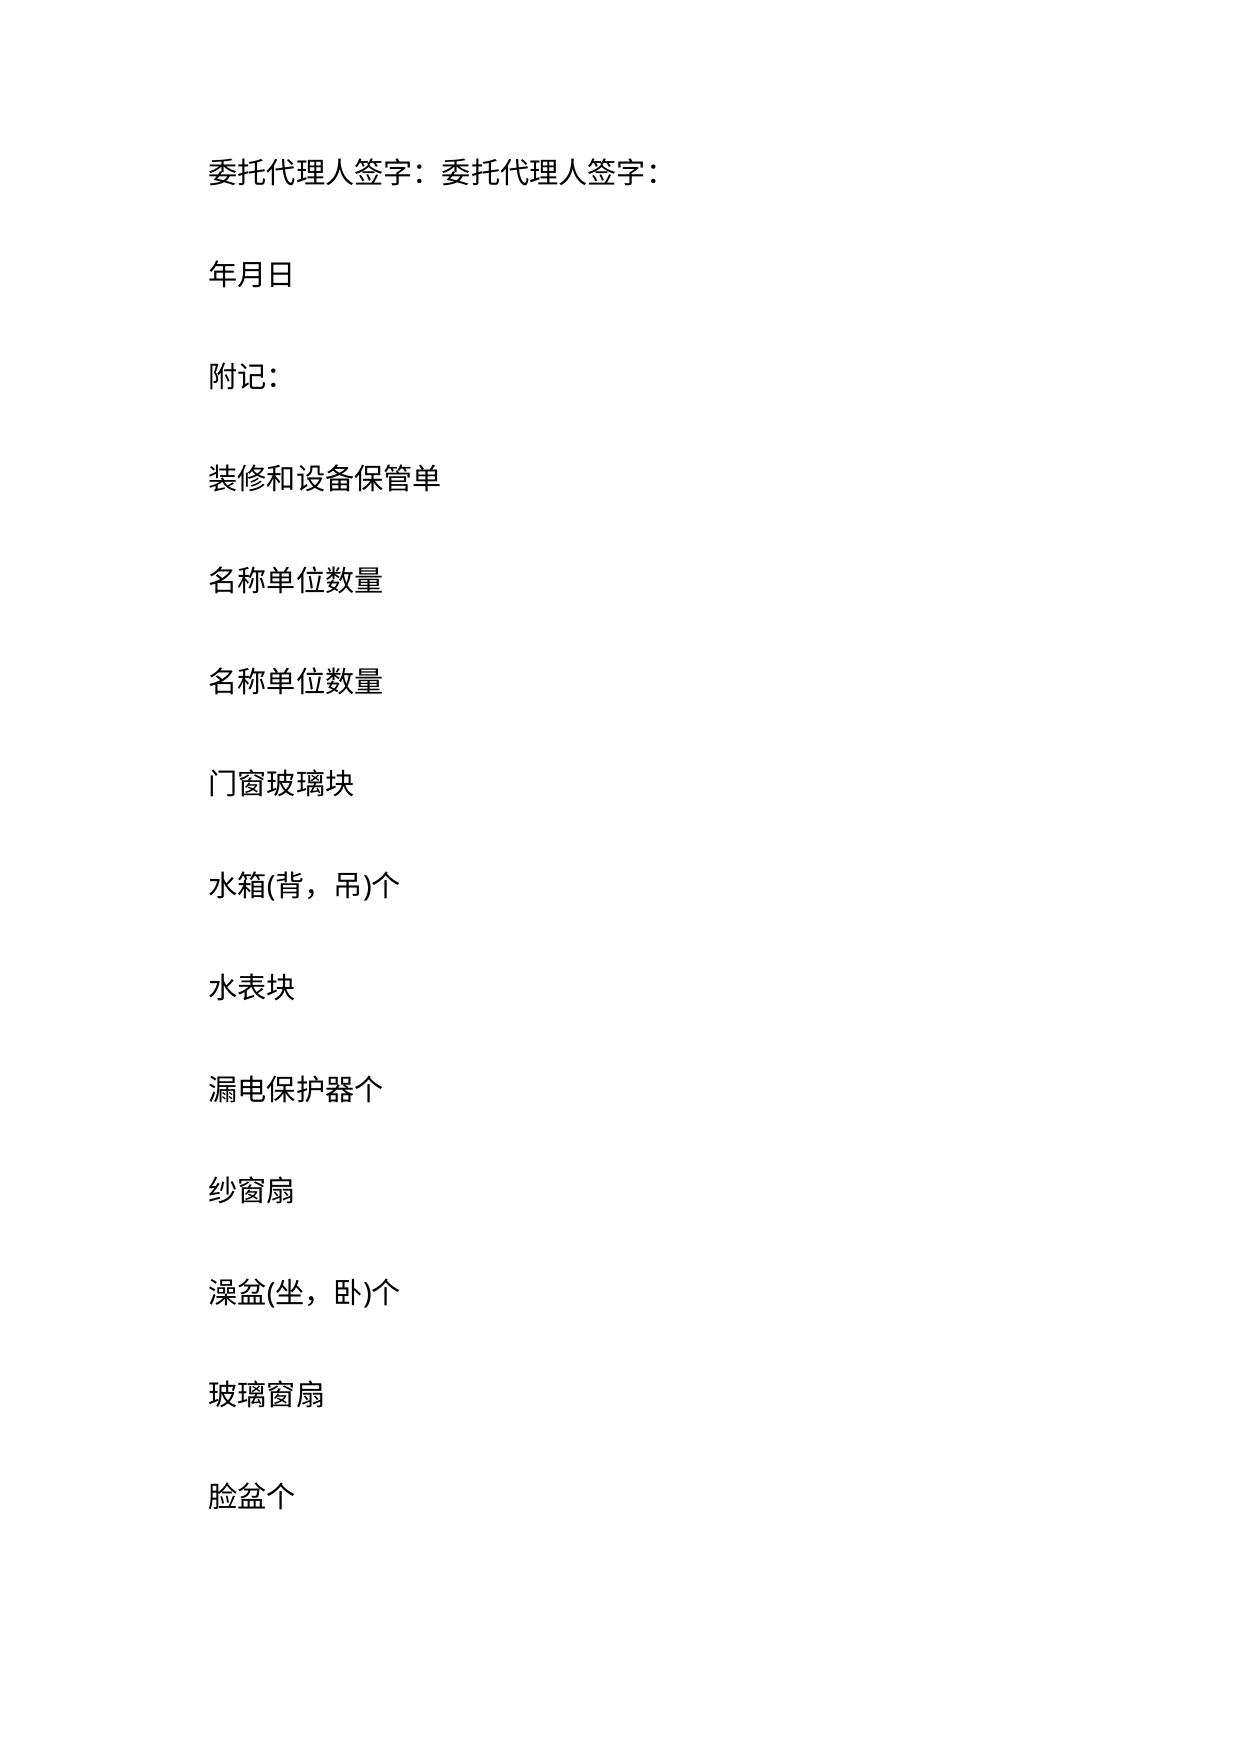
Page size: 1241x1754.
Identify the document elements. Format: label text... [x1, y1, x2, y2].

text 玻璃窗扇 [150, 1372, 1090, 1414]
text 澡盆(坐，卧)个 [150, 1270, 1090, 1312]
text 水表块 [150, 964, 1090, 1007]
text 委托代理人签字：委托代理人签字： [150, 150, 1090, 192]
text 门窗玻璃块 [150, 761, 1090, 803]
text 脸盆个 [150, 1473, 1090, 1516]
text 年月日 [150, 252, 1090, 294]
text 水箱(背，吊)个 [150, 862, 1090, 905]
text 名称单位数量 [150, 557, 1090, 599]
text 装修和设备保管单 [150, 455, 1090, 498]
text 纱窗扇 [150, 1168, 1090, 1210]
text 名称单位数量 [150, 659, 1090, 701]
text 漏电保护器个 [150, 1066, 1090, 1108]
text 附记： [150, 353, 1090, 396]
